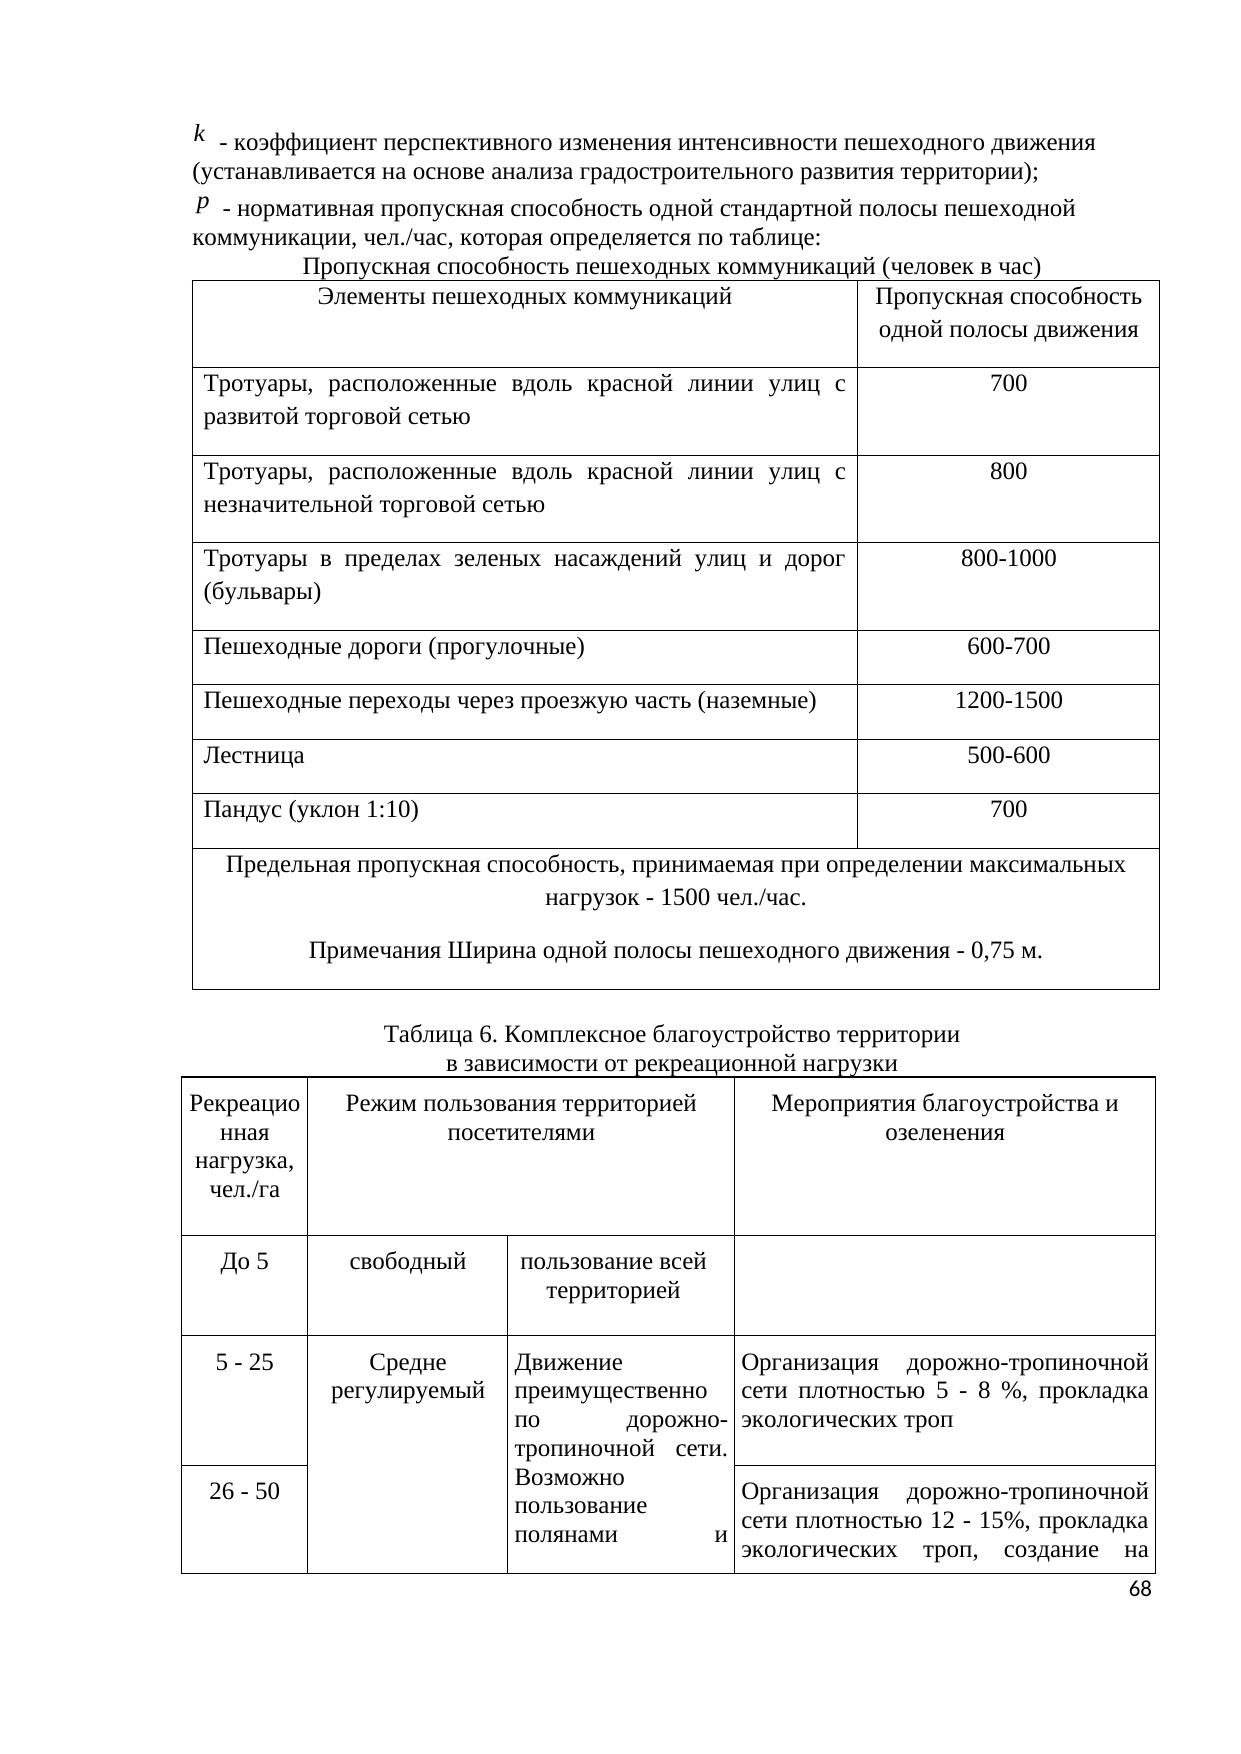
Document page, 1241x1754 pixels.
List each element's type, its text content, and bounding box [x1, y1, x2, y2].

table_header Пропускная способность одной полосы движения [858, 281, 1159, 367]
table_cell Тротуары, расположенные вдоль красной линии улиц с развитой торговой сетью [193, 368, 857, 455]
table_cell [735, 1466, 1155, 1573]
table_cell 500-600 [858, 740, 1159, 793]
table_cell Движение преимущественно по дорожно-тропиночной сети. Возможно пользование полянами и лужайками при условии специального систематического ухода за ними [508, 1336, 734, 1573]
text Пропускная способность пешеходных коммуникаций (человек в час) [192, 251, 1152, 280]
table_cell пользование всей территорией [508, 1236, 734, 1335]
table_cell До 5 [182, 1236, 307, 1335]
table_cell Средне регулируемый [308, 1336, 507, 1573]
table_cell Лестница [193, 740, 857, 793]
table_cell Пешеходные дороги (прогулочные) [193, 631, 857, 684]
table_cell Пандус (уклон 1:10) [193, 794, 857, 848]
table_header Режим пользования территорией посетителями [308, 1078, 734, 1234]
text - нормативная пропускная способность одной стандартной полосы пешеходной коммуникации, чел./час, которая определяется по таблице: [192, 184, 1152, 251]
table_cell 700 [858, 368, 1159, 455]
table_header Рекреационная нагрузка, чел./га [182, 1078, 307, 1234]
table_cell 800-1000 [858, 543, 1159, 630]
table_cell 700 [858, 794, 1159, 848]
table_cell 600-700 [858, 631, 1159, 684]
table_cell свободный [308, 1236, 507, 1335]
table_cell 26 - 50 [182, 1466, 307, 1573]
table_cell Тротуары в пределах зеленых насаждений улиц и дорог (бульвары) [193, 543, 857, 630]
table_cell Организация дорожно-тропиночной сети плотностью 5 - 8 %, прокладка экологических троп [735, 1336, 1155, 1464]
table_cell Пешеходные переходы через проезжую часть (наземные) [193, 685, 857, 739]
table_cell 5 - 25 [182, 1336, 307, 1464]
table_cell 800 [858, 456, 1159, 542]
table_cell 1200-1500 [858, 685, 1159, 739]
table_cell Предельная пропускная способность, принимаемая при определении максимальных нагрузок - 1500 чел./час. Примечания Ширина одной полосы пешеходного движения - 0,75 м. [193, 849, 1159, 989]
text Таблица 6. Комплексное благоустройство территории [192, 1019, 1152, 1048]
text - коэффициент перспективного изменения интенсивности пешеходного движения (устанавливается на основе анализа градостроительного развития территории); [192, 118, 1152, 184]
table_header Элементы пешеходных коммуникаций [193, 281, 857, 367]
text в зависимости от рекреационной нагрузки [192, 1048, 1152, 1076]
table_header Мероприятия благоустройства и озеленения [735, 1078, 1155, 1234]
table_cell Тротуары, расположенные вдоль красной линии улиц с незначительной торговой сетью [193, 456, 857, 542]
table_cell [735, 1236, 1155, 1335]
